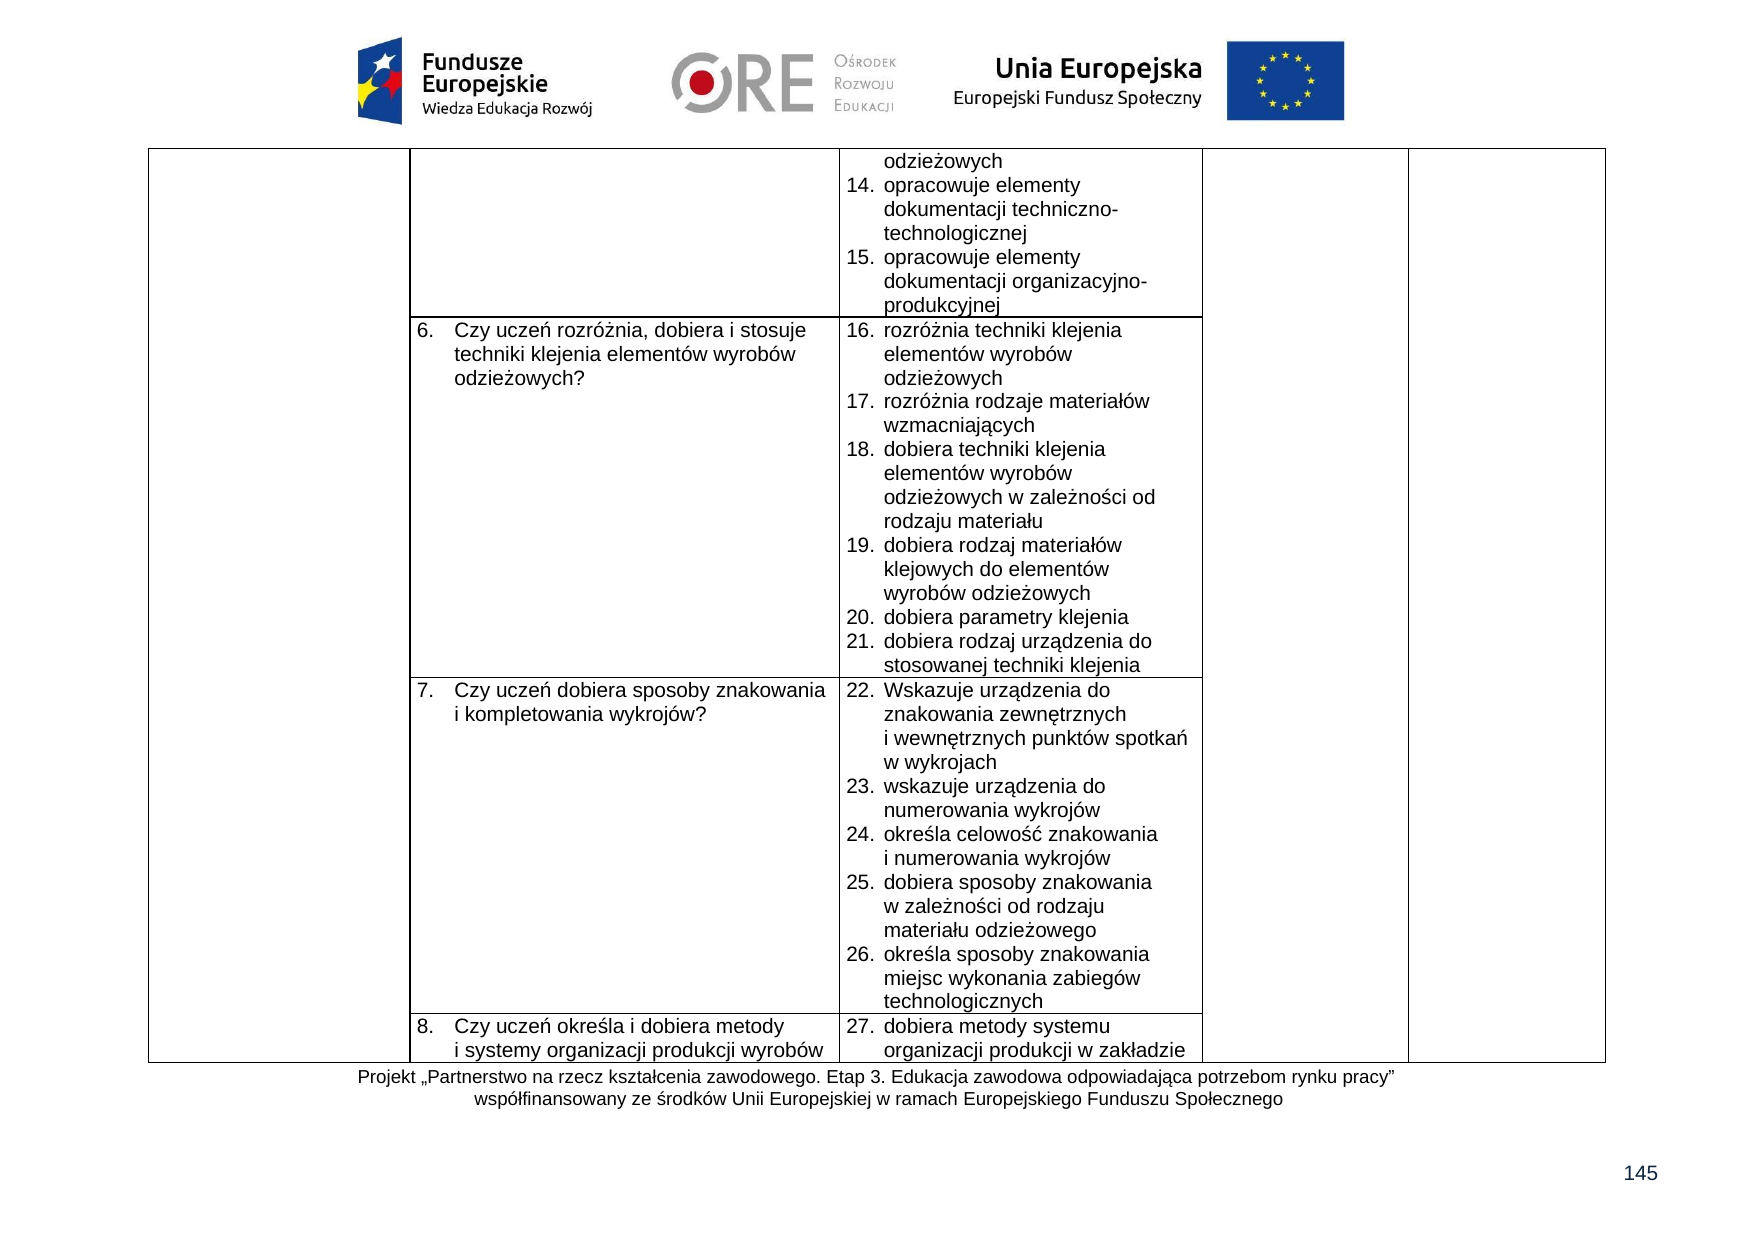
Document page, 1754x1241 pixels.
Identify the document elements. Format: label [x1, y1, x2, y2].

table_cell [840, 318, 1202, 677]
picture [336, 15, 1371, 146]
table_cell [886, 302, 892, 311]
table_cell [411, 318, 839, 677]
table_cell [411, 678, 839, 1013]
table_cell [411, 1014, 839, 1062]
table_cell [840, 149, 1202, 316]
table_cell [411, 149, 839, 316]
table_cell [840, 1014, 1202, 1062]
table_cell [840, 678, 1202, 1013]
